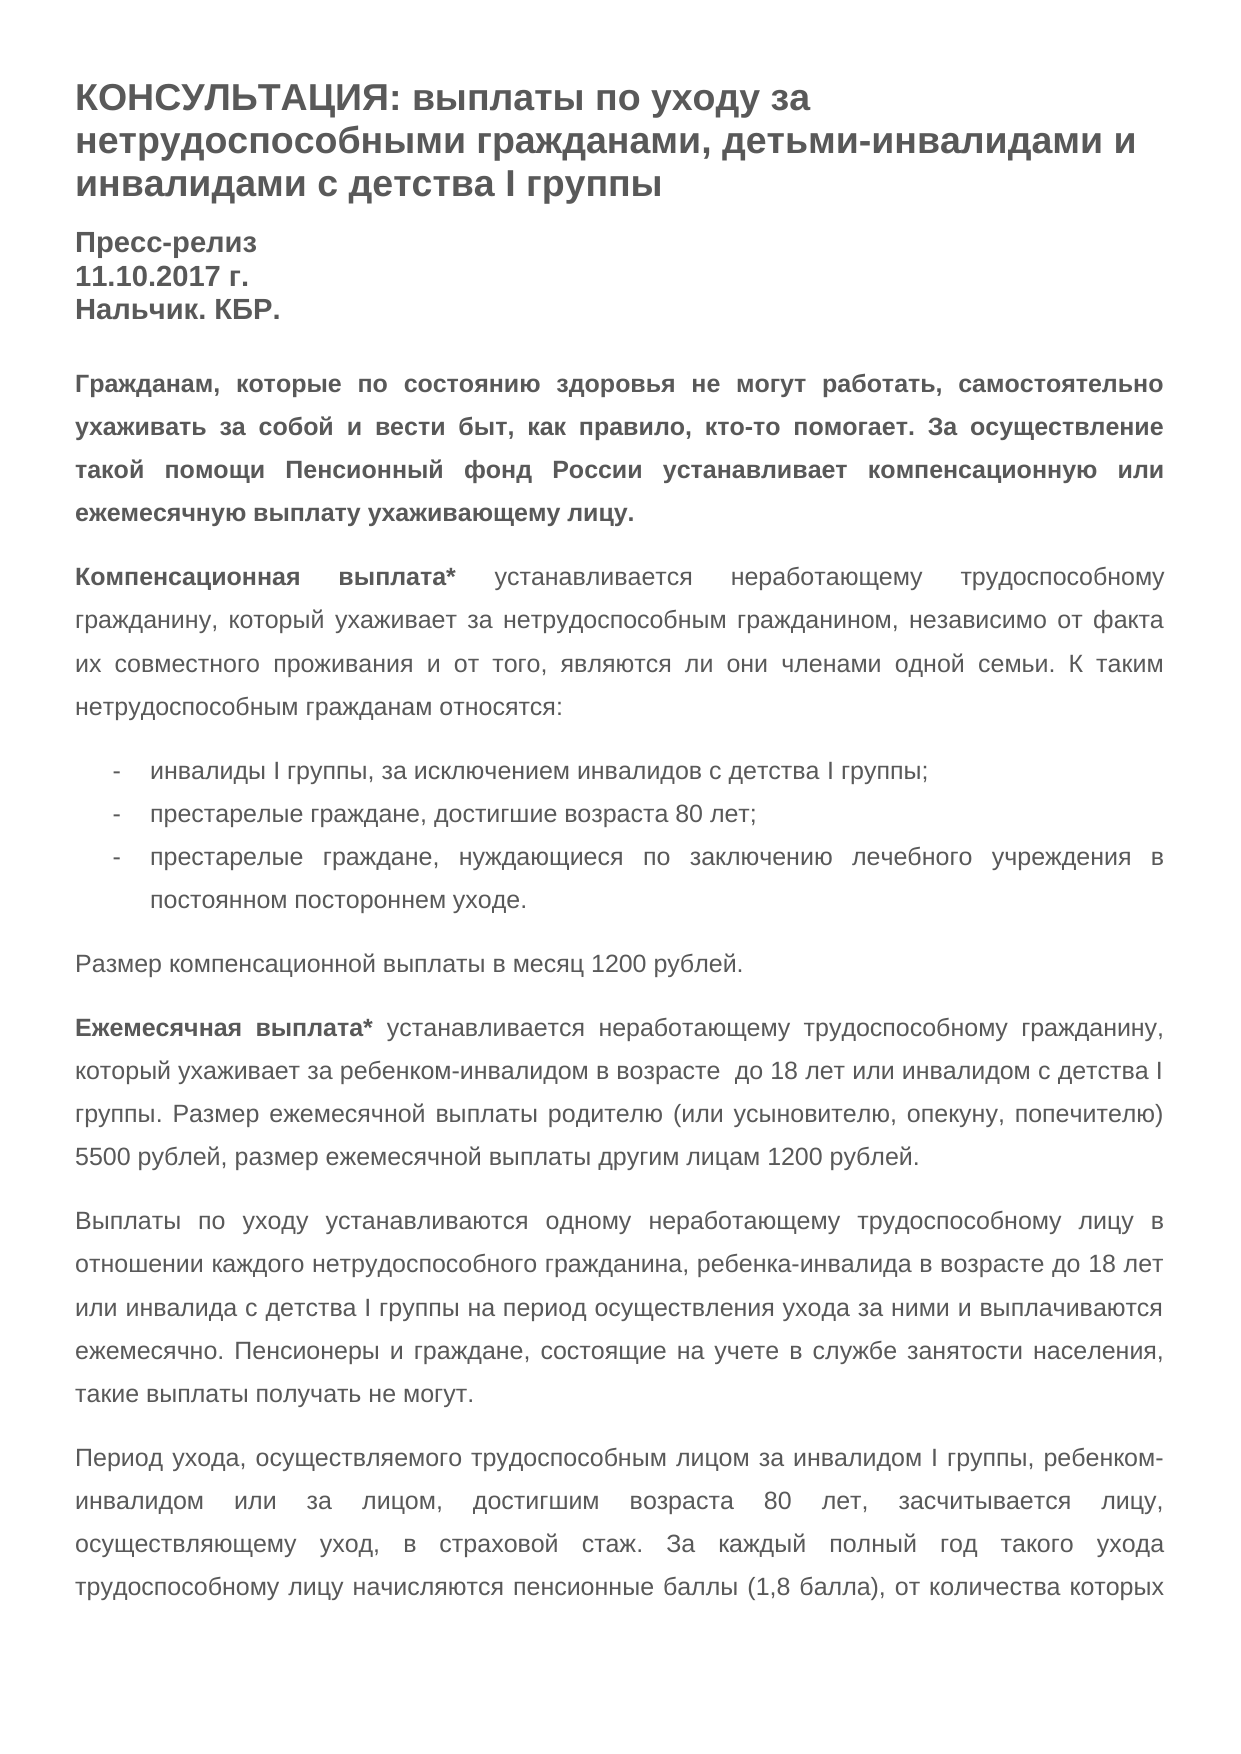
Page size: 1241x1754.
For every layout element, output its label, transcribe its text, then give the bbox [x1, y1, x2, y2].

list престарелые граждане, нуждающиеся по заключению лечебного учреждения в постоянном постороннем уходе. [112, 842, 1165, 914]
text КОНСУЛЬТАЦИЯ: выплаты по уходу за нетрудоспособными гражданами, детьми-инвалидами и инвалидами с детства I группы [75, 75, 1165, 204]
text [75, 1443, 1165, 1601]
list Пресс-релиз [75, 225, 1165, 259]
list инвалиды I группы, за исключением инвалидов с детства I группы; [112, 756, 1165, 784]
text Выплаты по уходу устанавливаются одному неработающему трудоспособному лицу в отношении каждого нетрудоспособного гражданина, ребенка-инвалида в возрасте до 18 лет или инвалида с детства I группы на период осуществления ухода за ними и выплачиваются ежемесячно. Пенсионеры и граждане, состоящие на учете в службе занятости населения, такие выплаты получать не могут. [75, 1206, 1165, 1407]
list 11.10.2017 г. [75, 259, 1165, 292]
text Ежемесячная выплата* устанавливается неработающему трудоспособному гражданину, который ухаживает за ребенком-инвалидом в возрасте до 18 лет или инвалидом с детства I группы. Размер ежемесячной выплаты родителю (или усыновителю, опекуну, попечителю) 5500 рублей, размер ежемесячной выплаты другим лицам 1200 рублей. [75, 1013, 1165, 1171]
list престарелые граждане, достигшие возраста 80 лет; [112, 799, 1165, 827]
list Нальчик. КБР. [75, 292, 1165, 326]
text Гражданам, которые по состоянию здоровья не могут работать, самостоятельно ухаживать за собой и вести быт, как правило, кто-то помогает. За осуществление такой помощи Пенсионный фонд России устанавливает компенсационную или ежемесячную выплату ухаживающему лицу. [75, 369, 1165, 527]
text Размер компенсационной выплаты в месяц 1200 рублей. [75, 949, 1165, 978]
text Компенсационная выплата* устанавливается неработающему трудоспособному гражданину, который ухаживает за нетрудоспособным гражданином, независимо от факта их совместного проживания и от того, являются ли они членами одной семьи. К таким нетрудоспособным гражданам относятся: [75, 562, 1165, 720]
